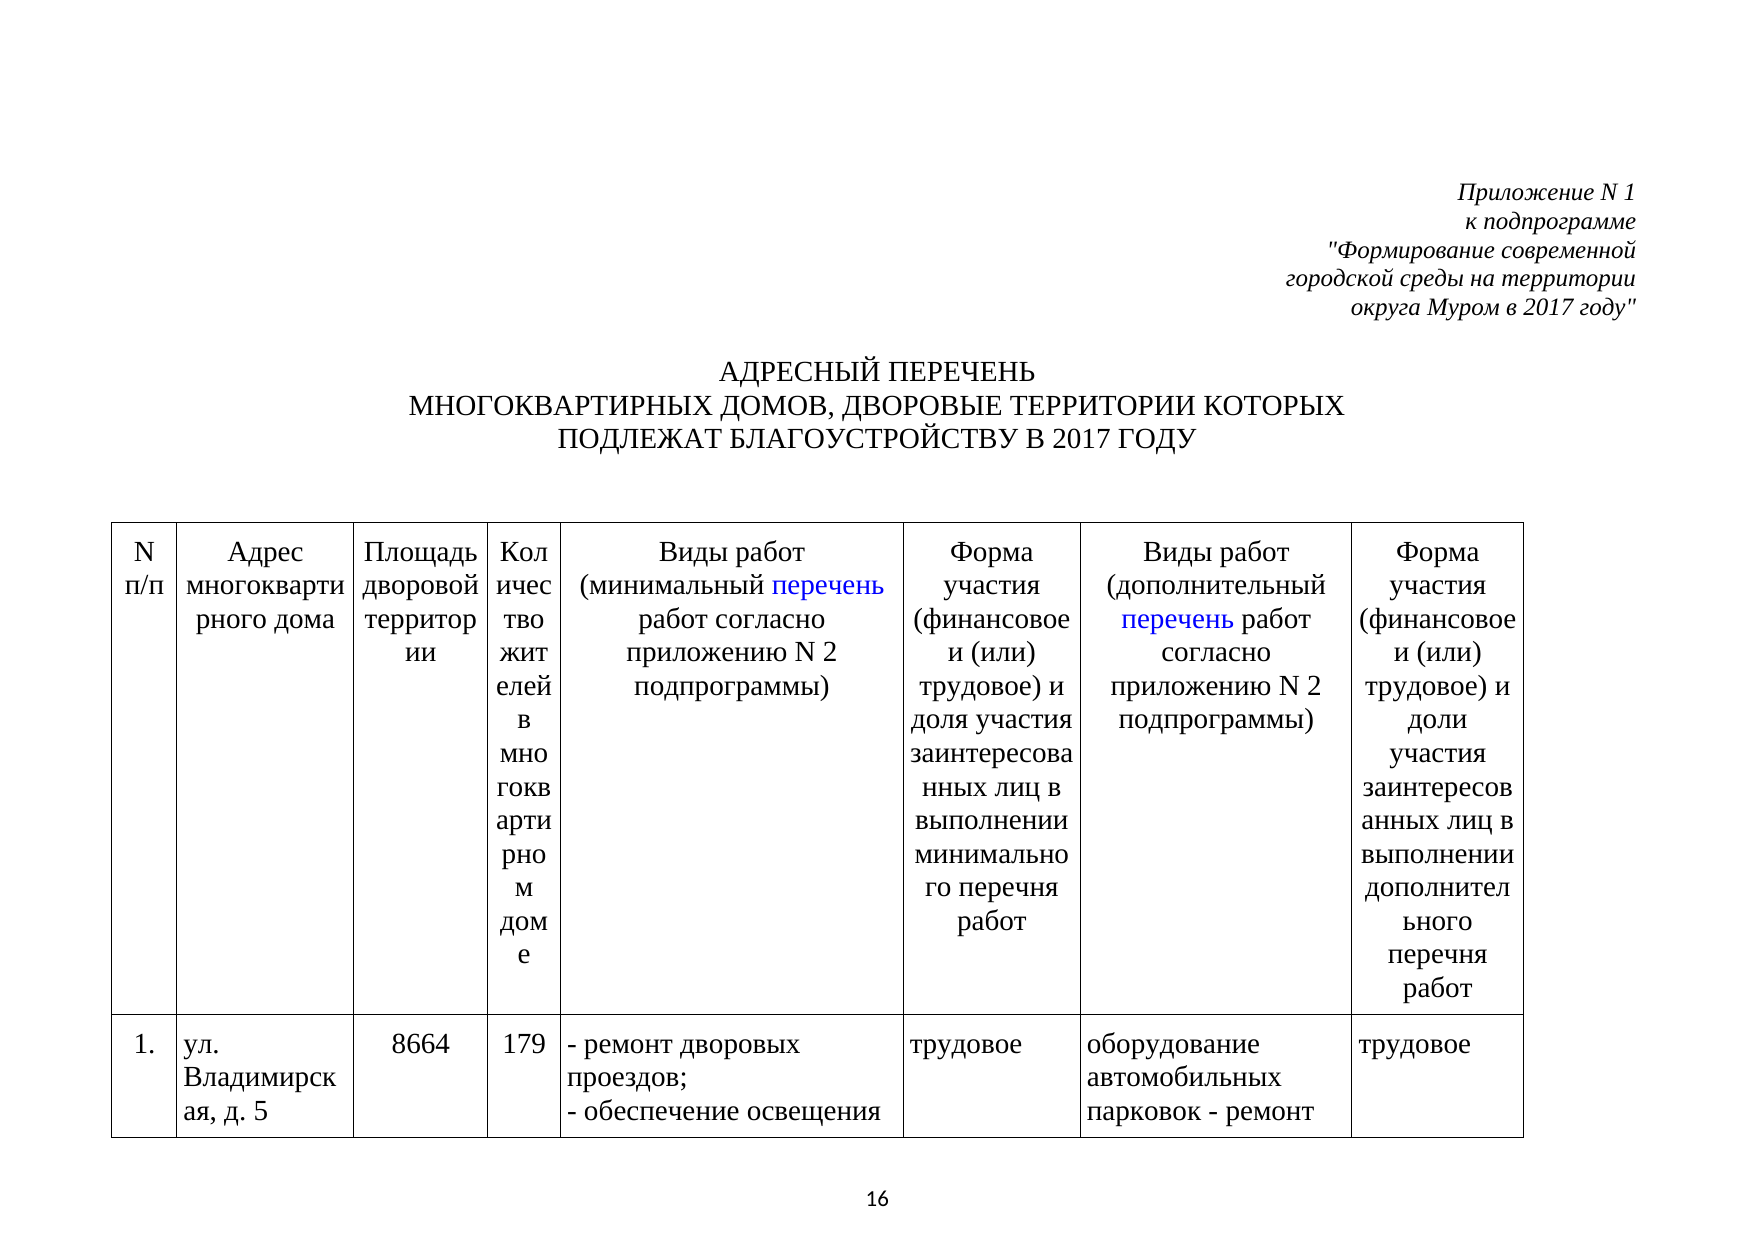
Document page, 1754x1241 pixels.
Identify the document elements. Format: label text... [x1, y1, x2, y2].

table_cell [561, 1015, 903, 1137]
table_header Площадь дворовой территории [354, 523, 487, 1014]
text ПОДЛЕЖАТ БЛАГОУСТРОЙСТВУ В 2017 ГОДУ [118, 422, 1636, 455]
table_header Форма участия (финансовое и (или) трудовое) и доли участия заинтересованных лиц в выполнении дополнительного перечня работ [1352, 523, 1523, 1014]
table_header Виды работ (минимальный перечень работ согласно приложению N 2 подпрограммы) [561, 523, 903, 1014]
table_header Форма участия (финансовое и (или) трудовое) и доля участия заинтересованных лиц в выполнении минимального перечня работ [904, 523, 1080, 1014]
text "Формирование современной [118, 235, 1636, 263]
table_header Виды работ (дополнительный перечень работ согласно приложению N 2 подпрограммы) [1081, 523, 1351, 1014]
table_header Количество жителей в многоквартирном доме [488, 523, 560, 1014]
table_cell трудовое [904, 1015, 1080, 1137]
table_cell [177, 1015, 353, 1137]
text АДРЕСНЫЙ ПЕРЕЧЕНЬ [118, 354, 1636, 388]
table_cell трудовое [1352, 1015, 1523, 1137]
table_cell 8664 [354, 1015, 487, 1137]
table_header Адрес многоквартирного дома [177, 523, 353, 1014]
text городской среды на территории [118, 263, 1636, 292]
table_header N п/п [112, 523, 176, 1014]
table_cell 1. [112, 1015, 176, 1137]
text Приложение N 1 [118, 177, 1636, 206]
table_cell 179 [488, 1015, 560, 1137]
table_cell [1081, 1015, 1351, 1137]
text округа Муром в 2017 году" [118, 292, 1636, 321]
text к подпрограмме [118, 206, 1636, 235]
text МНОГОКВАРТИРНЫХ ДОМОВ, ДВОРОВЫЕ ТЕРРИТОРИИ КОТОРЫХ [118, 388, 1636, 422]
